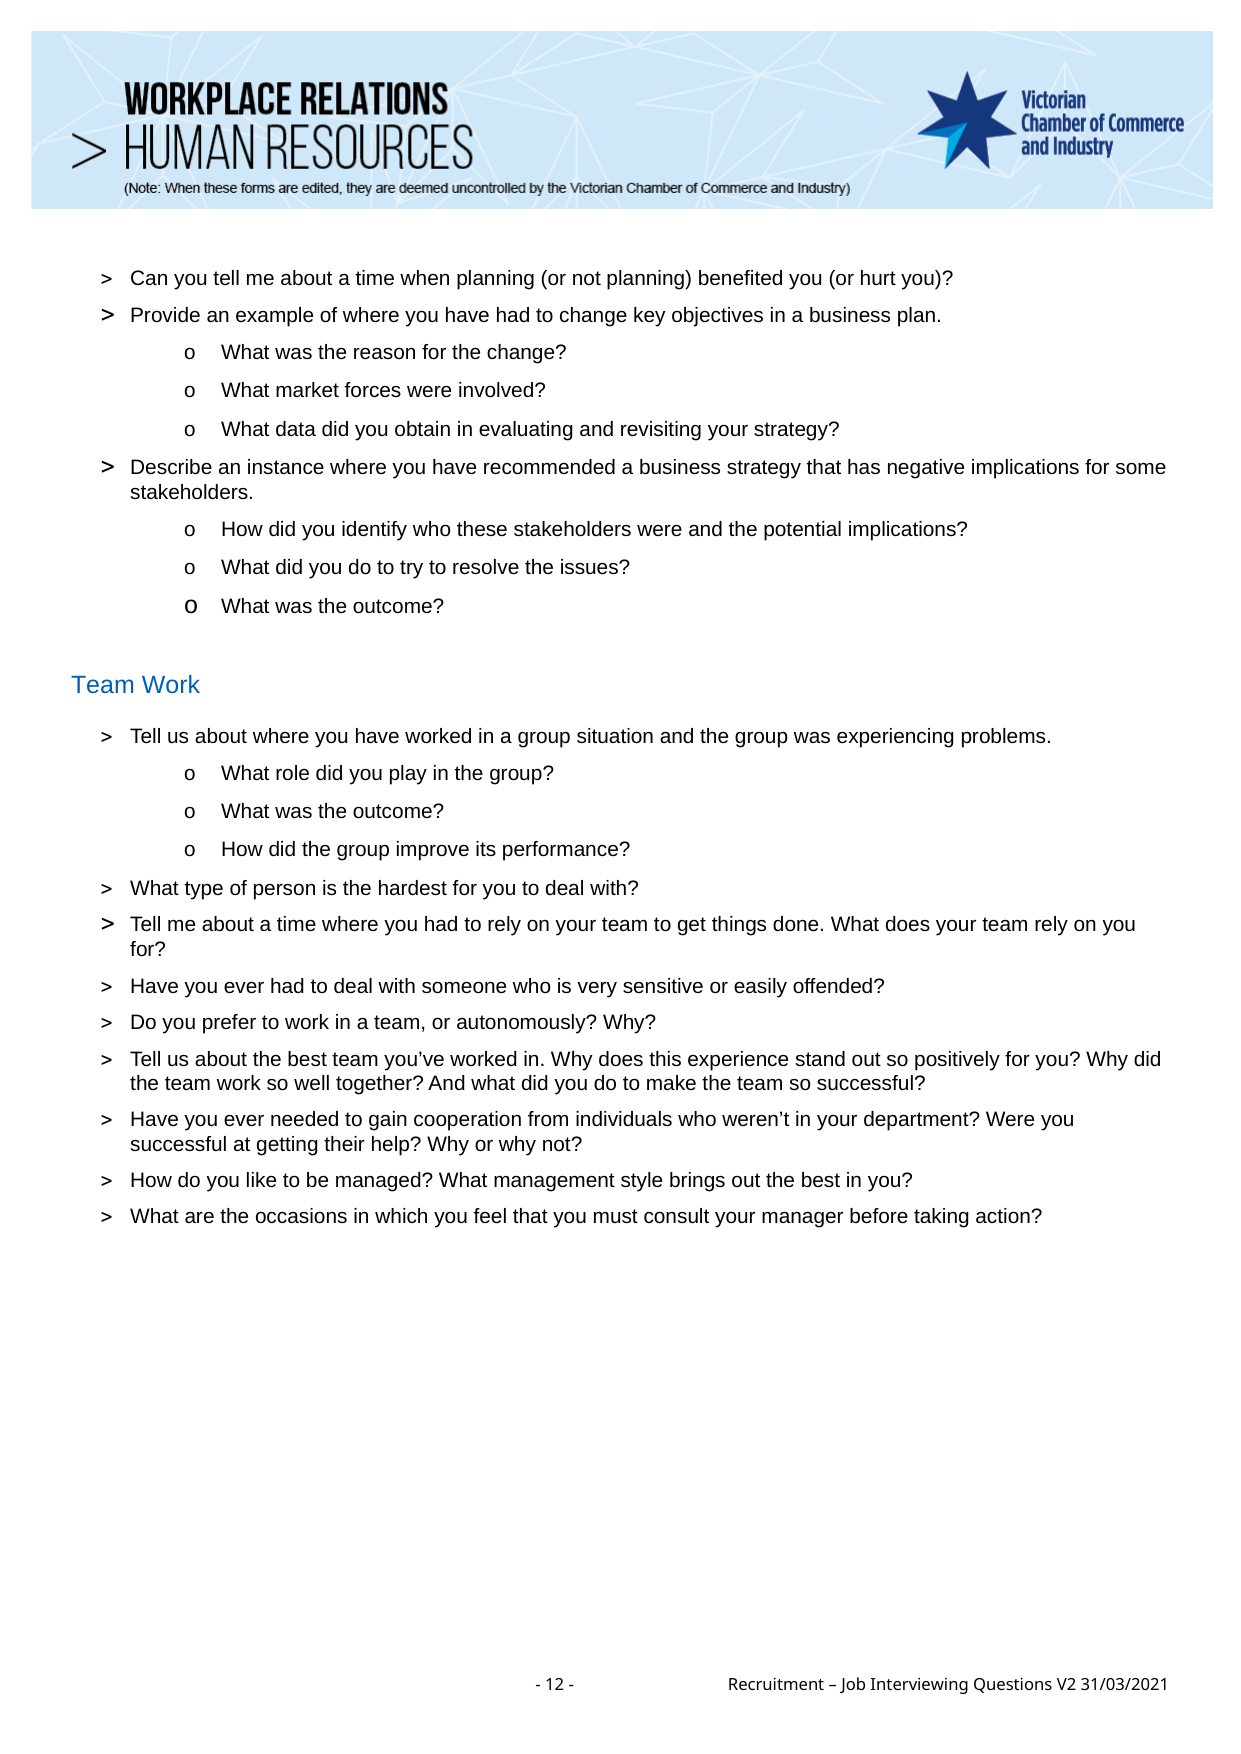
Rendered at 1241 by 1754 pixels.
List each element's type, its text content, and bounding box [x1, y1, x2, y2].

list What data did you obtain in evaluating and revisiting your strategy? [183, 417, 1169, 442]
list How did you identify who these stakeholders were and the potential implications? [183, 516, 1169, 542]
text How do you like to be managed? What management style brings out the best in you? [100, 1168, 1169, 1192]
list What did you do to try to resolve the issues? [183, 555, 1169, 581]
text What type of person is the hardest for you to deal with? [100, 876, 1169, 900]
text Can you tell me about a time when planning (or not planning) benefited you (or hurt you)? [100, 266, 1169, 290]
text Tell me about a time where you had to rely on your team to get things done. What does your team rely on you for? [100, 912, 1169, 961]
text Tell us about the best team you’ve worked in. Why does this experience stand out so positively for you? Why did the team work so well together? And what did you do to make the team so successful? [100, 1047, 1169, 1095]
list How did the group improve its performance? [183, 837, 1169, 863]
text Provide an example of where you have had to change key objectives in a business plan. [100, 302, 1169, 327]
text Do you prefer to work in a team, or autonomously? Why? [100, 1010, 1169, 1034]
text What are the occasions in which you feel that you must consult your manager before taking action? [100, 1204, 1169, 1228]
list What role did you play in the group? [183, 761, 1169, 786]
picture [31, 31, 1213, 209]
text Have you ever had to deal with someone who is very sensitive or easily offended? [100, 974, 1169, 998]
subtitle Team Work [71, 670, 1169, 699]
text Tell us about where you have worked in a group situation and the group was experiencing problems. [100, 724, 1169, 748]
list What was the outcome? [183, 799, 1169, 825]
list What was the outcome? [183, 593, 1169, 621]
text Have you ever needed to gain cooperation from individuals who weren’t in your department? Were you successful at getting their help? Why or why not? [100, 1107, 1169, 1155]
list What was the reason for the change? [183, 340, 1169, 366]
list What market forces were involved? [183, 378, 1169, 404]
text Describe an instance where you have recommended a business strategy that has negative implications for some stakeholders. [100, 455, 1169, 504]
